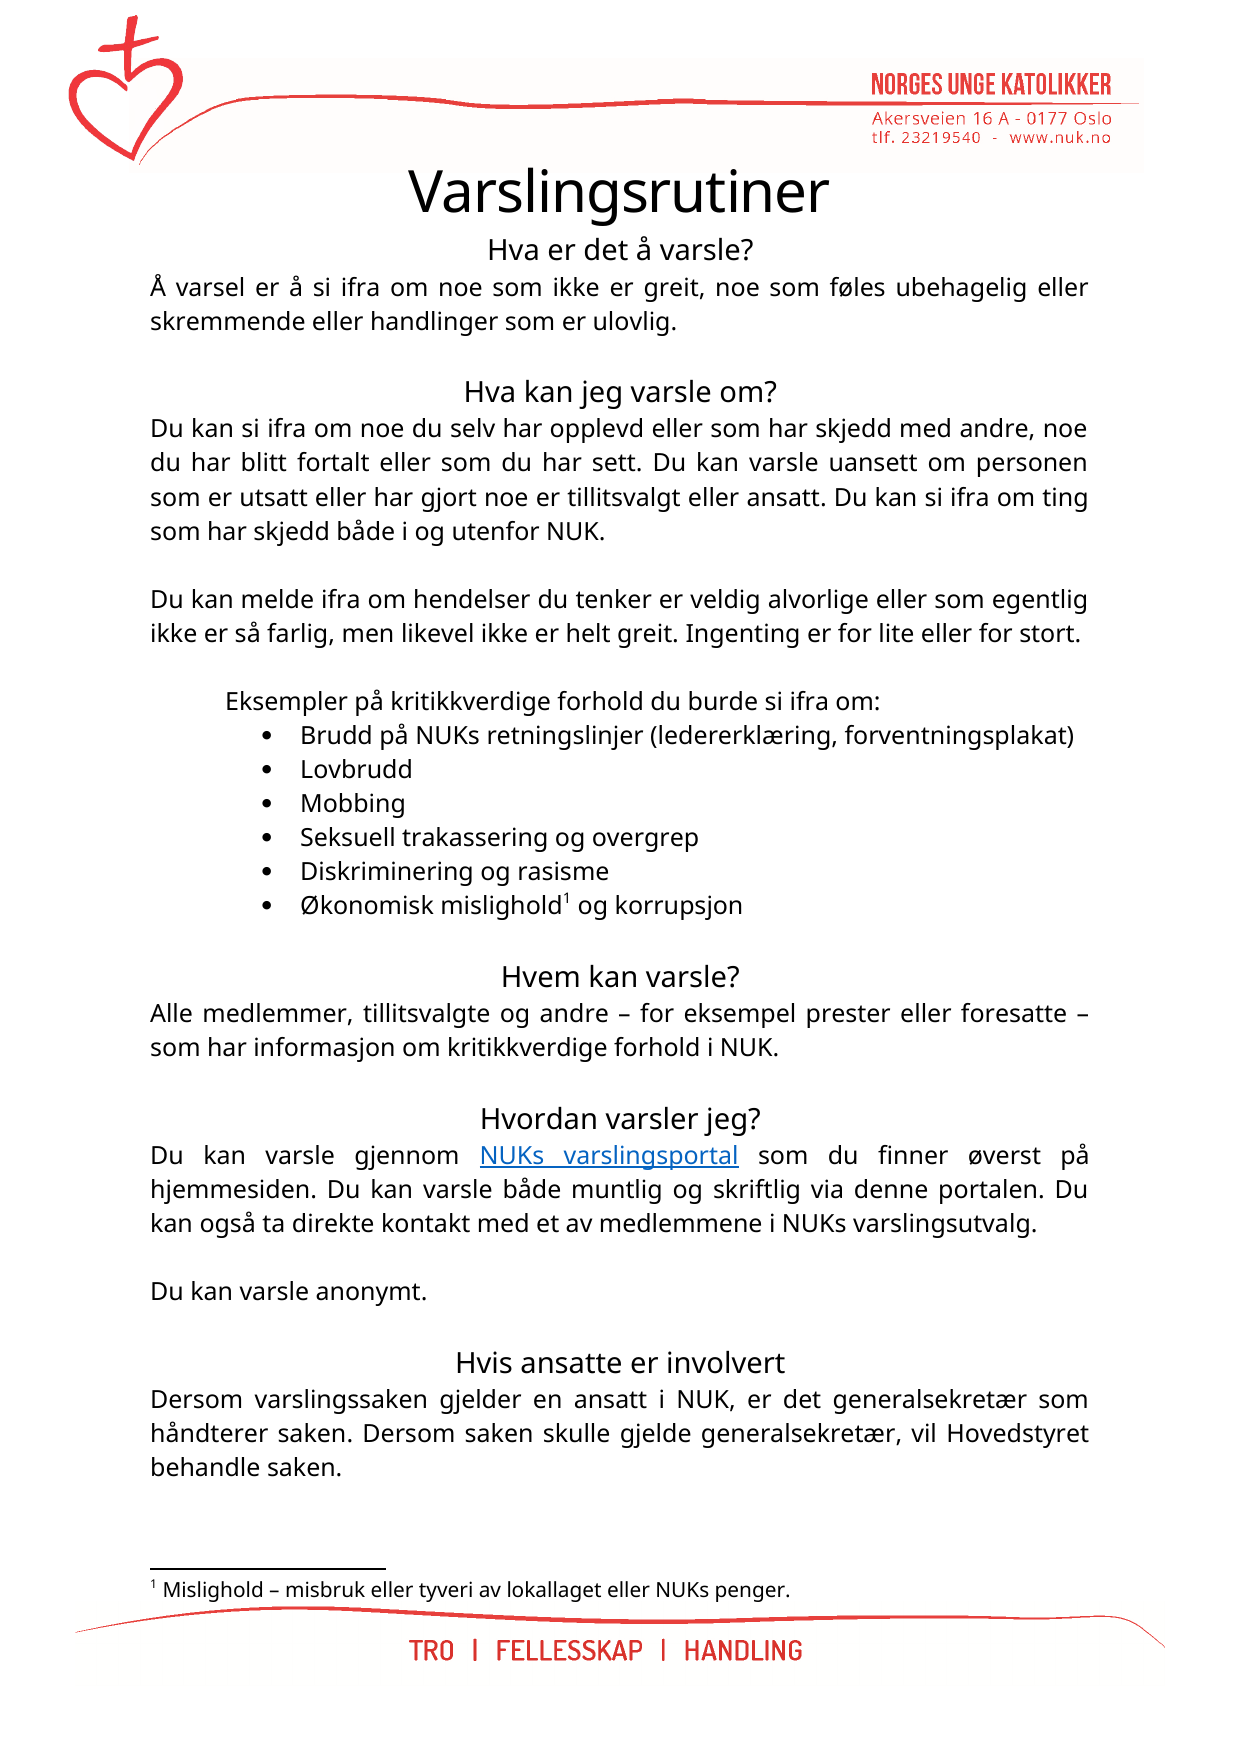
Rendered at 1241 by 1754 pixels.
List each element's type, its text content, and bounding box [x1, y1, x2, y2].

text Alle medlemmer, tillitsvalgte og andre – for eksempel prester eller foresatte – som har informasjon om kritikkverdige forhold i NUK. [150, 996, 1090, 1064]
list Mobbing [262, 786, 1090, 820]
list Økonomisk mislighold og korrupsjon [262, 888, 1090, 922]
picture [55, 15, 1145, 173]
text Du kan varsle anonymt. [150, 1274, 1090, 1308]
text Du kan si ifra om noe du selv har opplevd eller som har skjedd med andre, noe du har blitt fortalt eller som du har sett. Du kan varsle uansett om personen som er utsatt eller har gjort noe er tillitsvalgt eller ansatt. Du kan si ifra om ting som har skjedd både i og utenfor NUK. [150, 411, 1090, 547]
subtitle Hva kan jeg varsle om? [150, 371, 1090, 411]
list Seksuell trakassering og overgrep [262, 820, 1090, 854]
subtitle Hvis ansatte er involvert [150, 1342, 1090, 1382]
text Å varsel er å si ifra om noe som ikke er greit, noe som føles ubehagelig eller skremmende eller handlinger som er ulovlig. [150, 269, 1090, 337]
subtitle Hvem kan varsle? [150, 956, 1090, 996]
list Brudd på NUKs retningslinjer (ledererklæring, forventningsplakat) [262, 718, 1090, 752]
text Dersom varslingssaken gjelder en ansatt i NUK, er det generalsekretær som håndterer saken. Dersom saken skulle gjelde generalsekretær, vil Hovedstyret behandle saken. [150, 1382, 1090, 1484]
list Diskriminering og rasisme [262, 854, 1090, 888]
text Du kan melde ifra om hendelser du tenker er veldig alvorlige eller som egentlig ikke er så farlig, men likevel ikke er helt greit. Ingenting er for lite eller for stort. [150, 581, 1090, 649]
subtitle Hvordan varsler jeg? [150, 1098, 1090, 1138]
text Du kan varsle gjennom NUKs varslingsportal som du finner øverst på hjemmesiden. Du kan varsle både muntlig og skriftlig via denne portalen. Du kan også ta direkte kontakt med et av medlemmene i NUKs varslingsutvalg. [150, 1138, 1090, 1240]
title Varslingsrutiner [150, 150, 1090, 229]
picture [75, 1601, 1165, 1686]
text Eksempler på kritikkverdige forhold du burde si ifra om: [225, 683, 1090, 718]
list Lovbrudd [262, 752, 1090, 786]
subtitle Hva er det å varsle? [150, 229, 1090, 269]
